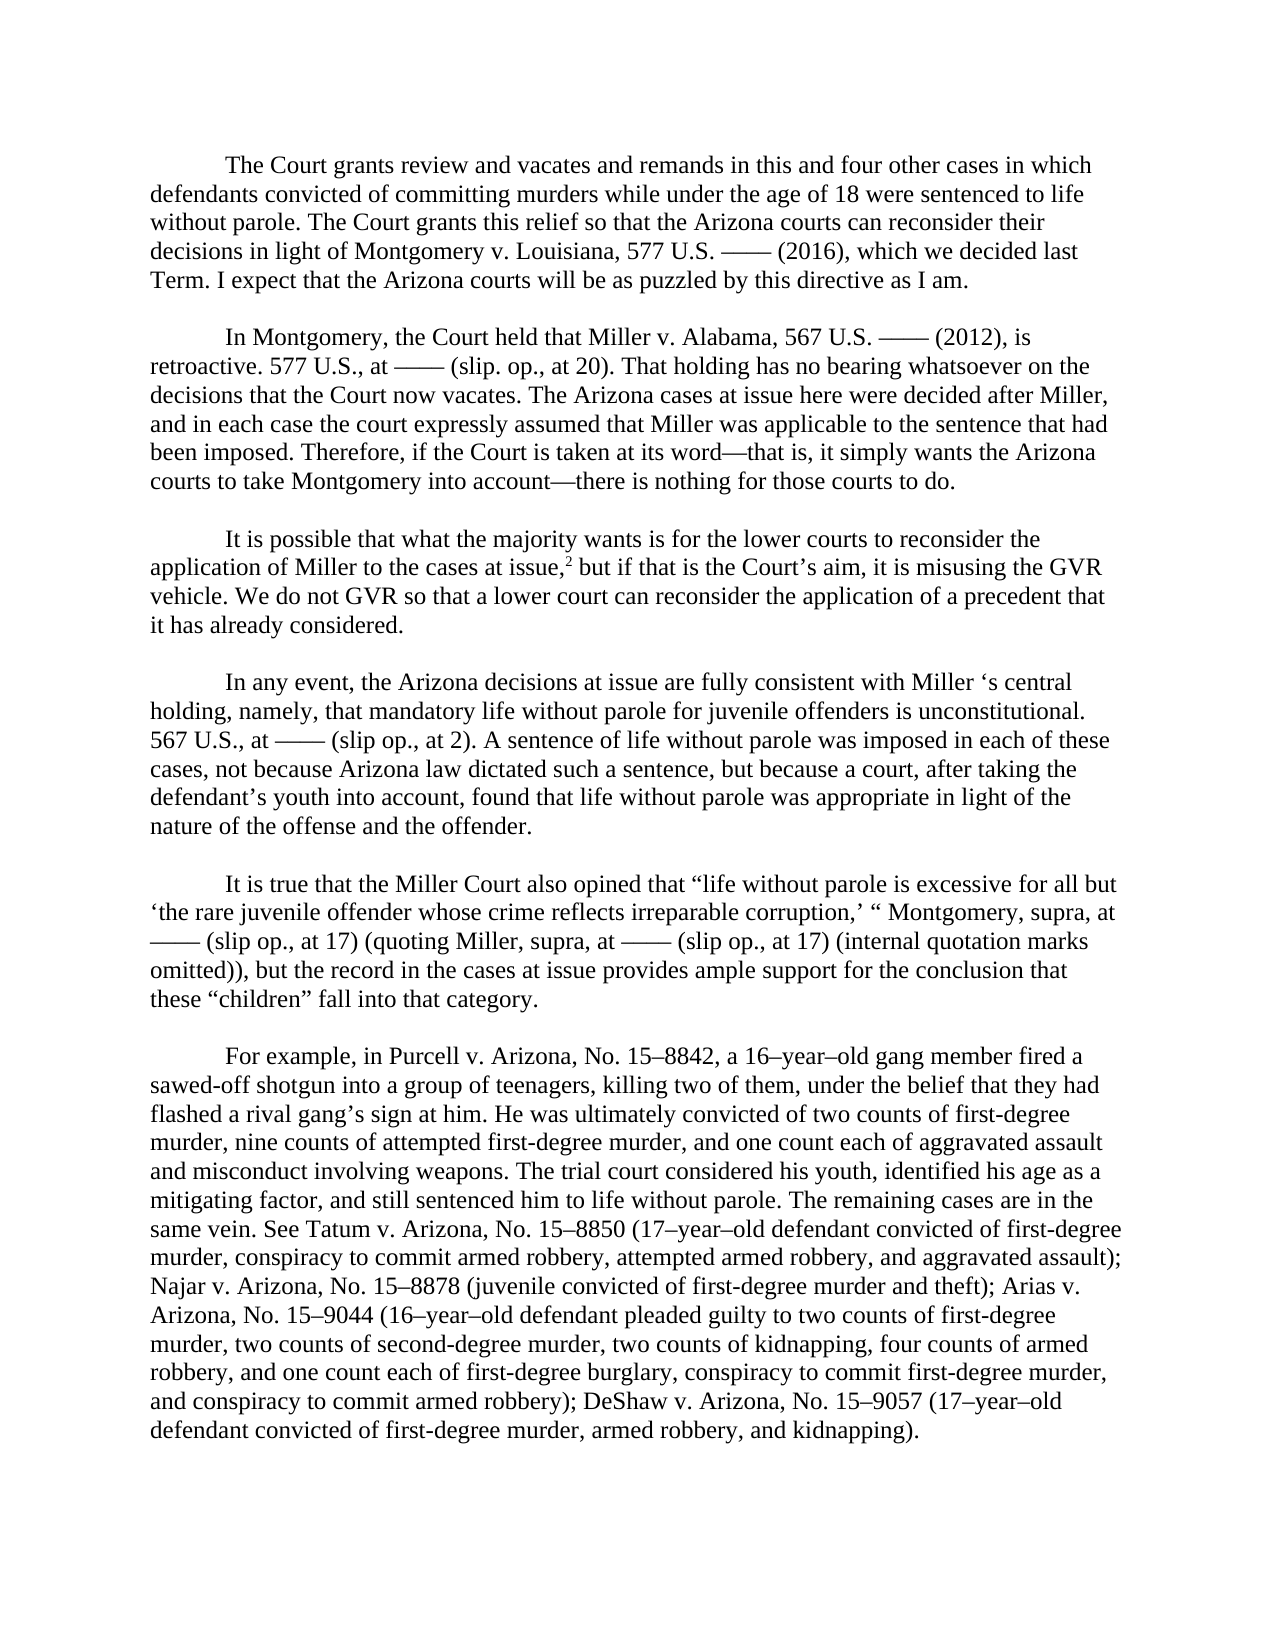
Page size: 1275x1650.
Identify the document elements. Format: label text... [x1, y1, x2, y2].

text The Court grants review and vacates and remands in this and four other cases in which defendants convicted of committing murders while under the age of 18 were sentenced to life without parole. The Court grants this relief so that the Arizona courts can reconsider their decisions in light of Montgomery v. Louisiana, 577 U.S. –––– (2016), which we decided last Term. I expect that the Arizona courts will be as puzzled by this directive as I am. [150, 150, 1125, 294]
text For example, in Purcell v. Arizona, No. 15–8842, a 16–year–old gang member fired a sawed-off shotgun into a group of teenagers, killing two of them, under the belief that they had flashed a rival gang’s sign at him. He was ultimately convicted of two counts of first-degree murder, nine counts of attempted first-degree murder, and one count each of aggravated assault and misconduct involving weapons. The trial court considered his youth, identified his age as a mitigating factor, and still sentenced him to life without parole. The remaining cases are in the same vein. See Tatum v. Arizona, No. 15–8850 (17–year–old defendant convicted of first-degree murder, conspiracy to commit armed robbery, attempted armed robbery, and aggravated assault); Najar v. Arizona, No. 15–8878 (juvenile convicted of first-degree murder and theft); Arias v. Arizona, No. 15–9044 (16–year–old defendant pleaded guilty to two counts of first-degree murder, two counts of second-degree murder, two counts of kidnapping, four counts of armed robbery, and one count each of first-degree burglary, conspiracy to commit first-degree murder, and conspiracy to commit armed robbery); DeShaw v. Arizona, No. 15–9057 (17–year–old defendant convicted of first-degree murder, armed robbery, and kidnapping). [150, 1041, 1125, 1444]
text In Montgomery, the Court held that Miller v. Alabama, 567 U.S. –––– (2012), is retroactive. 577 U.S., at –––– (slip. op., at 20). That holding has no bearing whatsoever on the decisions that the Court now vacates. The Arizona cases at issue here were decided after Miller, and in each case the court expressly assumed that Miller was applicable to the sentence that had been imposed. Therefore, if the Court is taken at its word—that is, it simply wants the Arizona courts to take Montgomery into account—there is nothing for those courts to do. [150, 322, 1125, 495]
text It is true that the Miller Court also opined that “life without parole is excessive for all but ‘the rare juvenile offender whose crime reflects irreparable corruption,’ “ Montgomery, supra, at –––– (slip op., at 17) (quoting Miller, supra, at –––– (slip op., at 17) (internal quotation marks omitted)), but the record in the cases at issue provides ample support for the conclusion that these “children” fall into that category. [150, 869, 1125, 1012]
text In any event, the Arizona decisions at issue are fully consistent with Miller ‘s central holding, namely, that mandatory life without parole for juvenile offenders is unconstitutional. 567 U.S., at –––– (slip op., at 2). A sentence of life without parole was imposed in each of these cases, not because Arizona law dictated such a sentence, but because a court, after taking the defendant’s youth into account, found that life without parole was appropriate in light of the nature of the offense and the offender. [150, 667, 1125, 840]
text It is possible that what the majority wants is for the lower courts to reconsider the application of Miller to the cases at issue,2 but if that is the Court’s aim, it is misusing the GVR vehicle. We do not GVR so that a lower court can reconsider the application of a precedent that it has already considered. [150, 524, 1125, 639]
